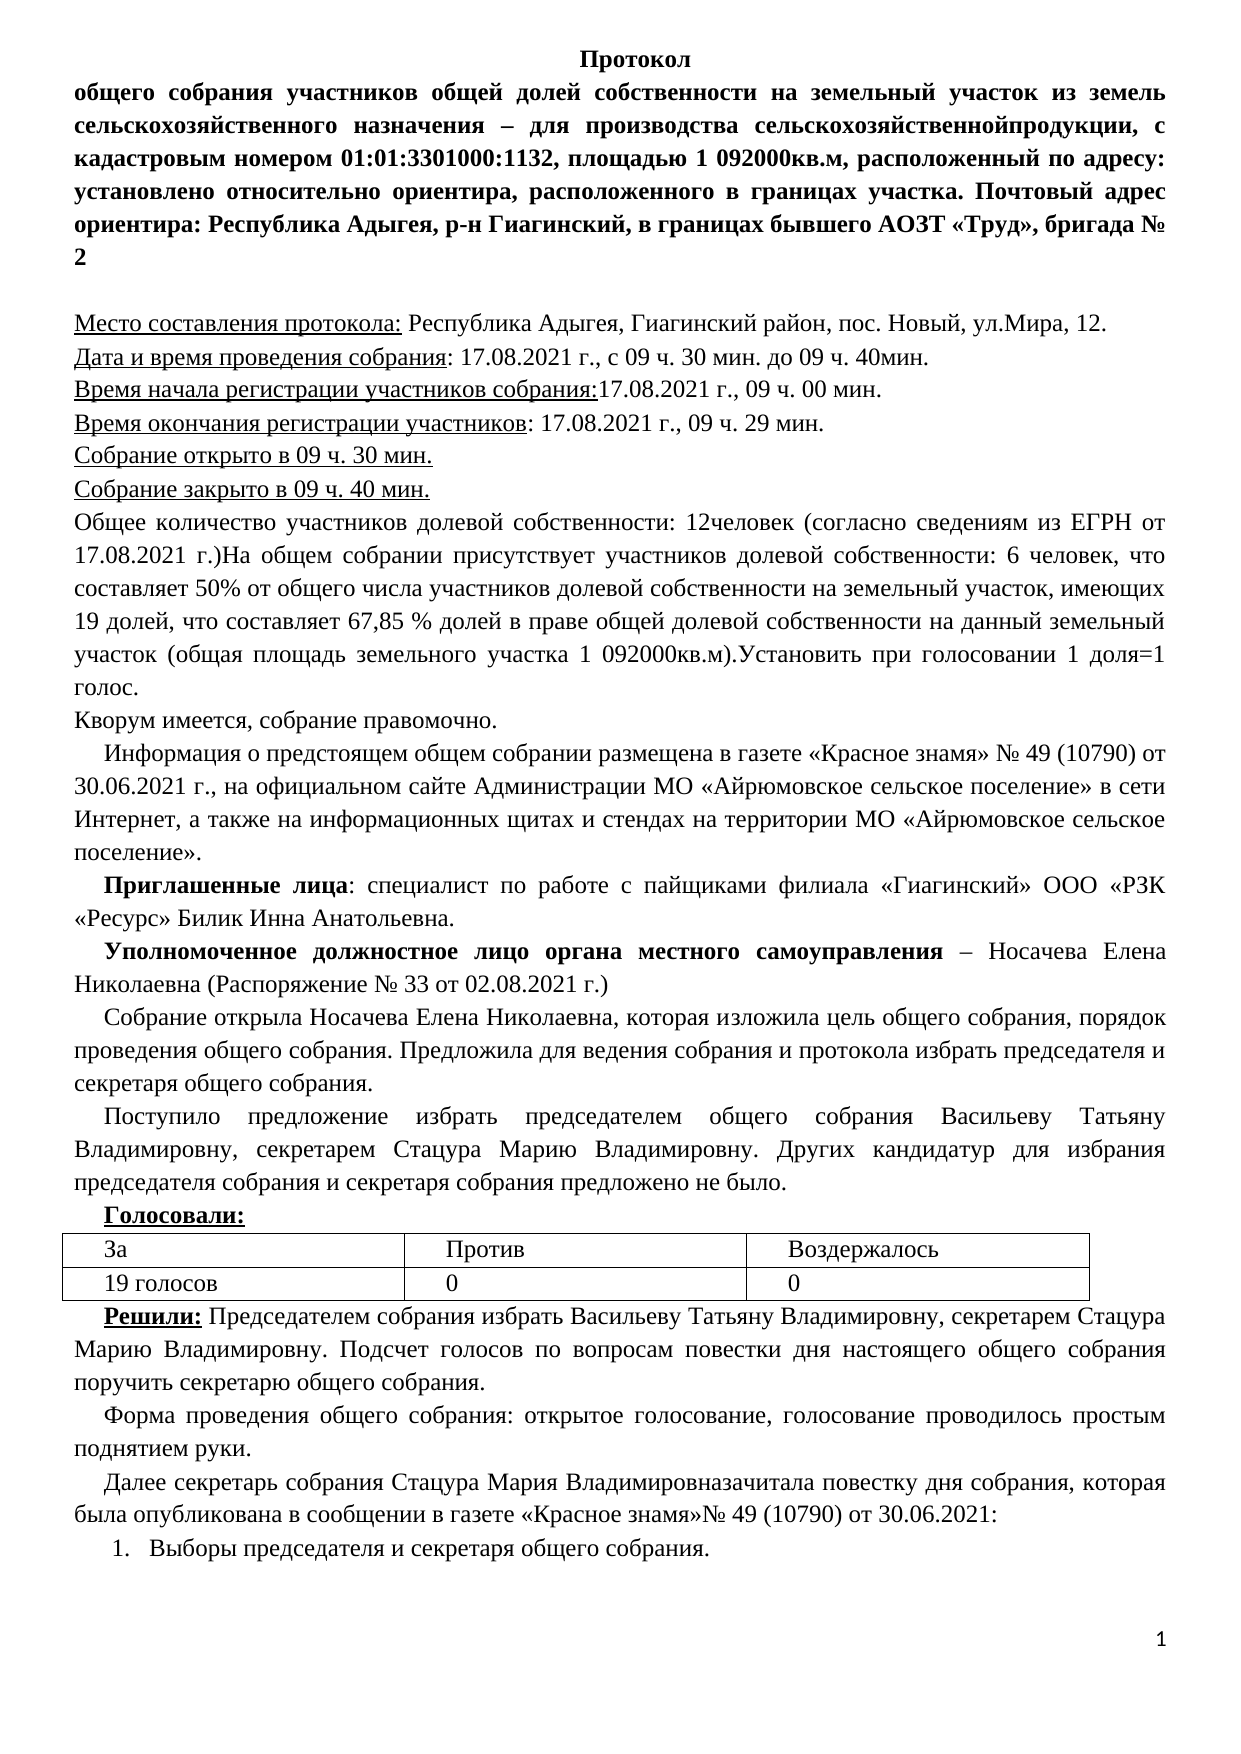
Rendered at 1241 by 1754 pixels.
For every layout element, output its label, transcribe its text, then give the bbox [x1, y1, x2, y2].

text Форма проведения общего собрания: открытое голосование, голосование проводилось простым поднятием руки. [74, 1401, 1167, 1462]
text Протокол [74, 44, 1167, 73]
text Голосовали: [74, 1200, 1167, 1229]
text Место составления протокола: Республика Адыгея, Гиагинский район, пос. Новый, ул.Мира, 12. [74, 308, 1167, 337]
table_cell 19 голосов [63, 1268, 404, 1300]
text Решили: Председателем собрания избрать Васильеву Татьяну Владимировну, секретарем Стацура Марию Владимировну. Подсчет голосов по вопросам повестки дня настоящего общего собрания поручить секретарю общего собрания. [74, 1301, 1167, 1396]
table_header За [63, 1234, 404, 1267]
text Приглашенные лица: специалист по работе с пайщиками филиала «Гиагинский» ООО «РЗК «Ресурс» Билик Инна Анатольевна. [74, 870, 1167, 932]
text Собрание открыто в 09 ч. 30 мин. [74, 441, 1167, 469]
text Время окончания регистрации участников: 17.08.2021 г., 09 ч. 29 мин. [74, 408, 1167, 436]
text Далее секретарь собрания Стацура Мария Владимировназачитала повестку дня собрания, которая была опубликована в сообщении в газете «Красное знамя»№ 49 (10790) от 30.06.2021: [74, 1467, 1167, 1528]
text Дата и время проведения собрания: 17.08.2021 г., с 09 ч. 30 мин. до 09 ч. 40мин. [74, 342, 1167, 370]
table_cell 0 [405, 1268, 746, 1300]
list Выборы председателя и секретаря общего собрания. [111, 1533, 1167, 1561]
text Собрание закрыто в 09 ч. 40 мин. [74, 474, 1167, 502]
table_cell 0 [747, 1268, 1089, 1300]
text Кворум имеется, собрание правомочно. [74, 705, 1167, 733]
text Общее количество участников долевой собственности: 12человек (согласно сведениям из ЕГРН от 17.08.2021 г.)На общем собрании присутствует участников долевой собственности: 6 человек, что составляет 50% от общего числа участников долевой собственности на земельный участок, имеющих 19 долей, что составляет 67,85 % долей в праве общей долевой собственности на данный земельный участок (общая площадь земельного участка 1 092000кв.м).Установить при голосовании 1 доля=1 голос. [74, 507, 1167, 701]
table_header Воздержалось [747, 1234, 1089, 1267]
text Собрание открыла Носачева Елена Николаевна, которая изложила цель общего собрания, порядок проведения общего собрания. Предложила для ведения собрания и протокола избрать председателя и секретаря общего собрания. [74, 1002, 1167, 1097]
text Время начала регистрации участников собрания:17.08.2021 г., 09 ч. 00 мин. [74, 374, 1167, 403]
text Поступило предложение избрать председателем общего собрания Васильеву Татьяну Владимировну, секретарем Стацура Марию Владимировну. Других кандидатур для избрания председателя собрания и секретаря собрания предложено не было. [74, 1101, 1167, 1196]
text Информация о предстоящем общем собрании размещена в газете «Красное знамя» № 49 (10790) от 30.06.2021 г., на официальном сайте Администрации МО «Айрюмовское сельское поселение» в сети Интернет, а также на информационных щитах и стендах на территории МО «Айрюмовское сельское поселение». [74, 738, 1167, 866]
table_header Против [405, 1234, 746, 1267]
text Уполномоченное должностное лицо органа местного самоуправления – Носачева Елена Николаевна (Распоряжение № 33 от 02.08.2021 г.) [74, 936, 1167, 998]
text общего собрания участников общей долей собственности на земельный участок из земель сельскохозяйственного назначения – для производства сельскохозяйственнойпродукции, с кадастровым номером 01:01:3301000:1132, площадью 1 092000кв.м, расположенный по адресу: установлено относительно ориентира, расположенного в границах участка. Почтовый адрес ориентира: Республика Адыгея, р-н Гиагинский, в границах бывшего АОЗТ «Труд», бригада № 2 [74, 77, 1167, 271]
